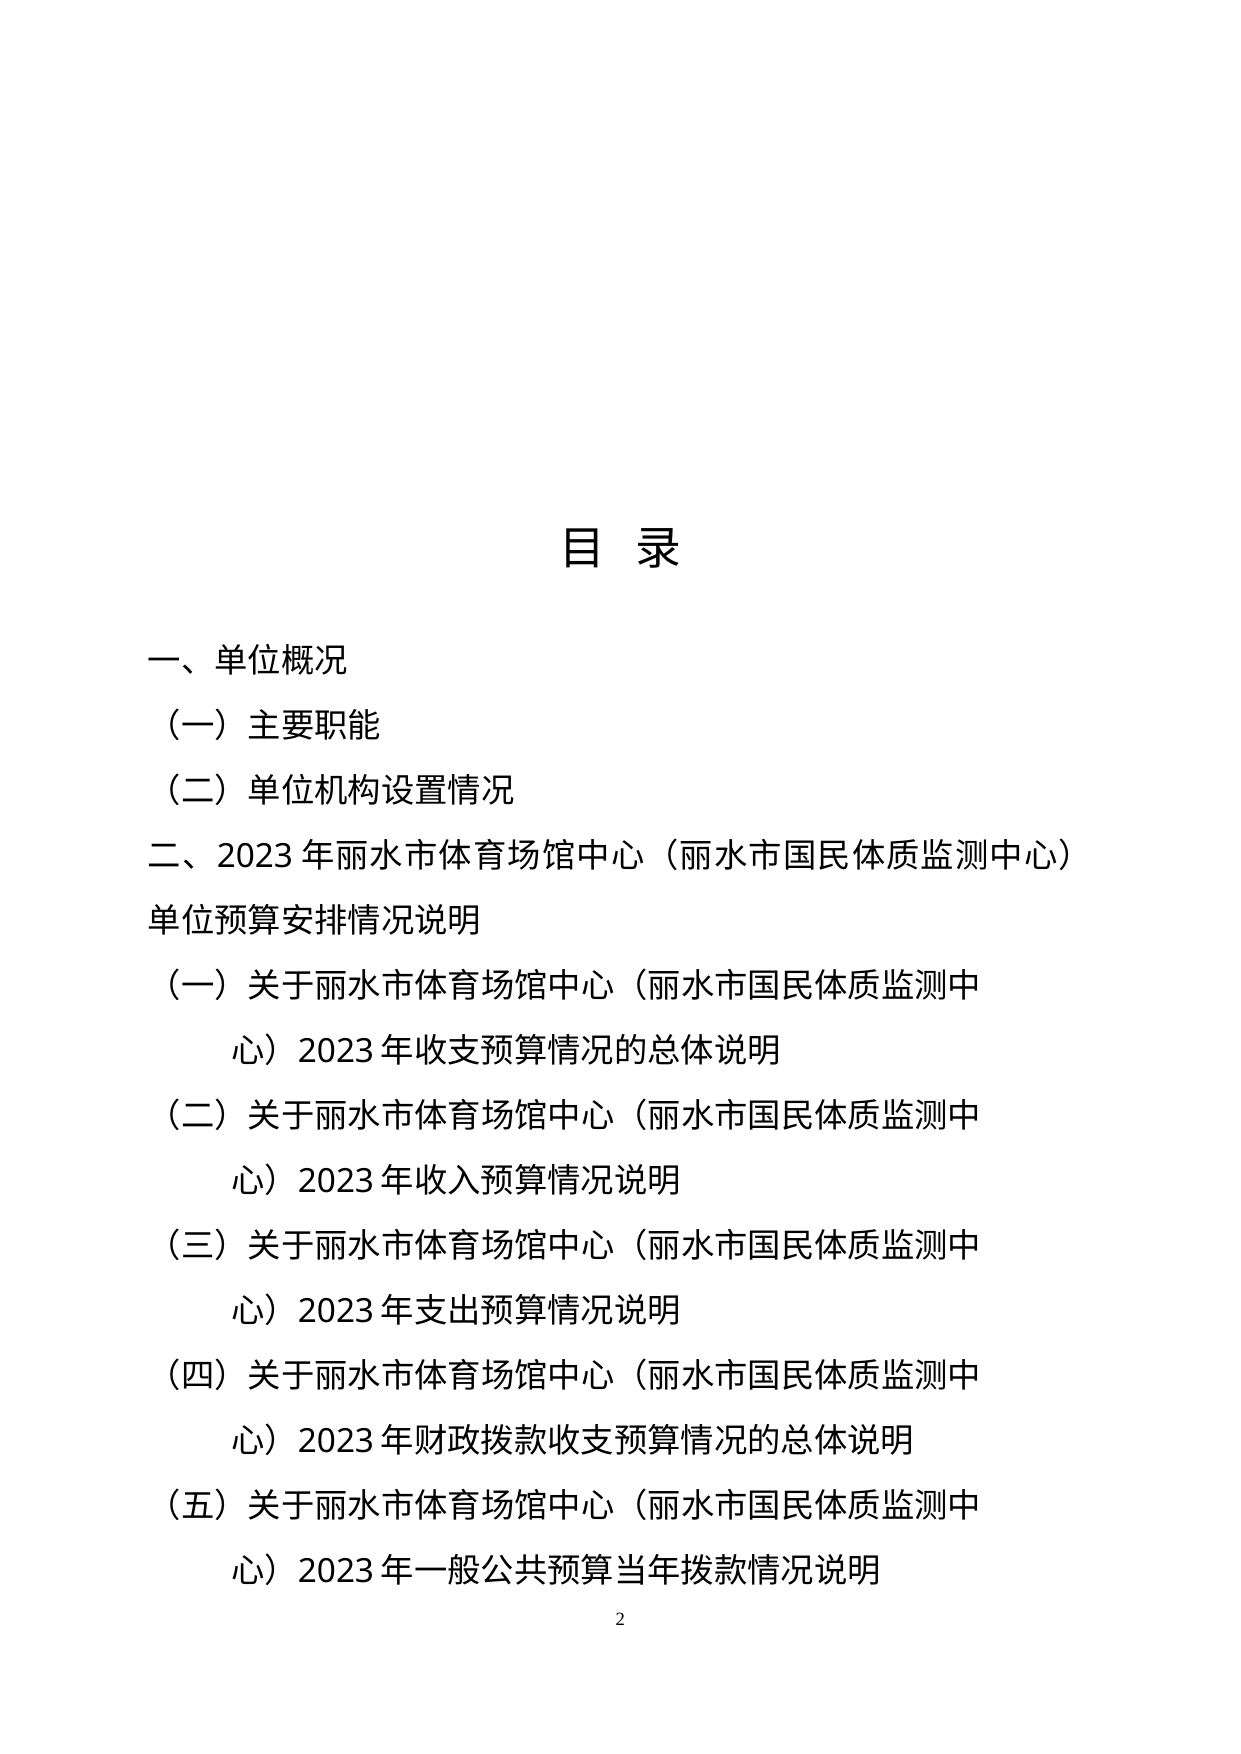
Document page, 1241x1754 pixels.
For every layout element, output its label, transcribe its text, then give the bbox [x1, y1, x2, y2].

text （二）关于丽水市体育场馆中心（丽水市国民体质监测中心）2023年收入预算情况说明 [148, 1081, 1092, 1211]
text （四）关于丽水市体育场馆中心（丽水市国民体质监测中心）2023年财政拨款收支预算情况的总体说明 [148, 1341, 1092, 1471]
text 目 录 [148, 496, 1092, 593]
text （三）关于丽水市体育场馆中心（丽水市国民体质监测中心）2023年支出预算情况说明 [148, 1211, 1092, 1341]
text （二）单位机构设置情况 [148, 756, 1092, 821]
text （一）主要职能 [148, 691, 1092, 756]
text 一、单位概况 [148, 626, 1092, 691]
text （五）关于丽水市体育场馆中心（丽水市国民体质监测中心）2023年一般公共预算当年拨款情况说明 [148, 1471, 1092, 1601]
text 二、2023年丽水市体育场馆中心（丽水市国民体质监测中心）单位预算安排情况说明 [148, 821, 1092, 951]
text （一）关于丽水市体育场馆中心（丽水市国民体质监测中心）2023年收支预算情况的总体说明 [148, 951, 1092, 1081]
